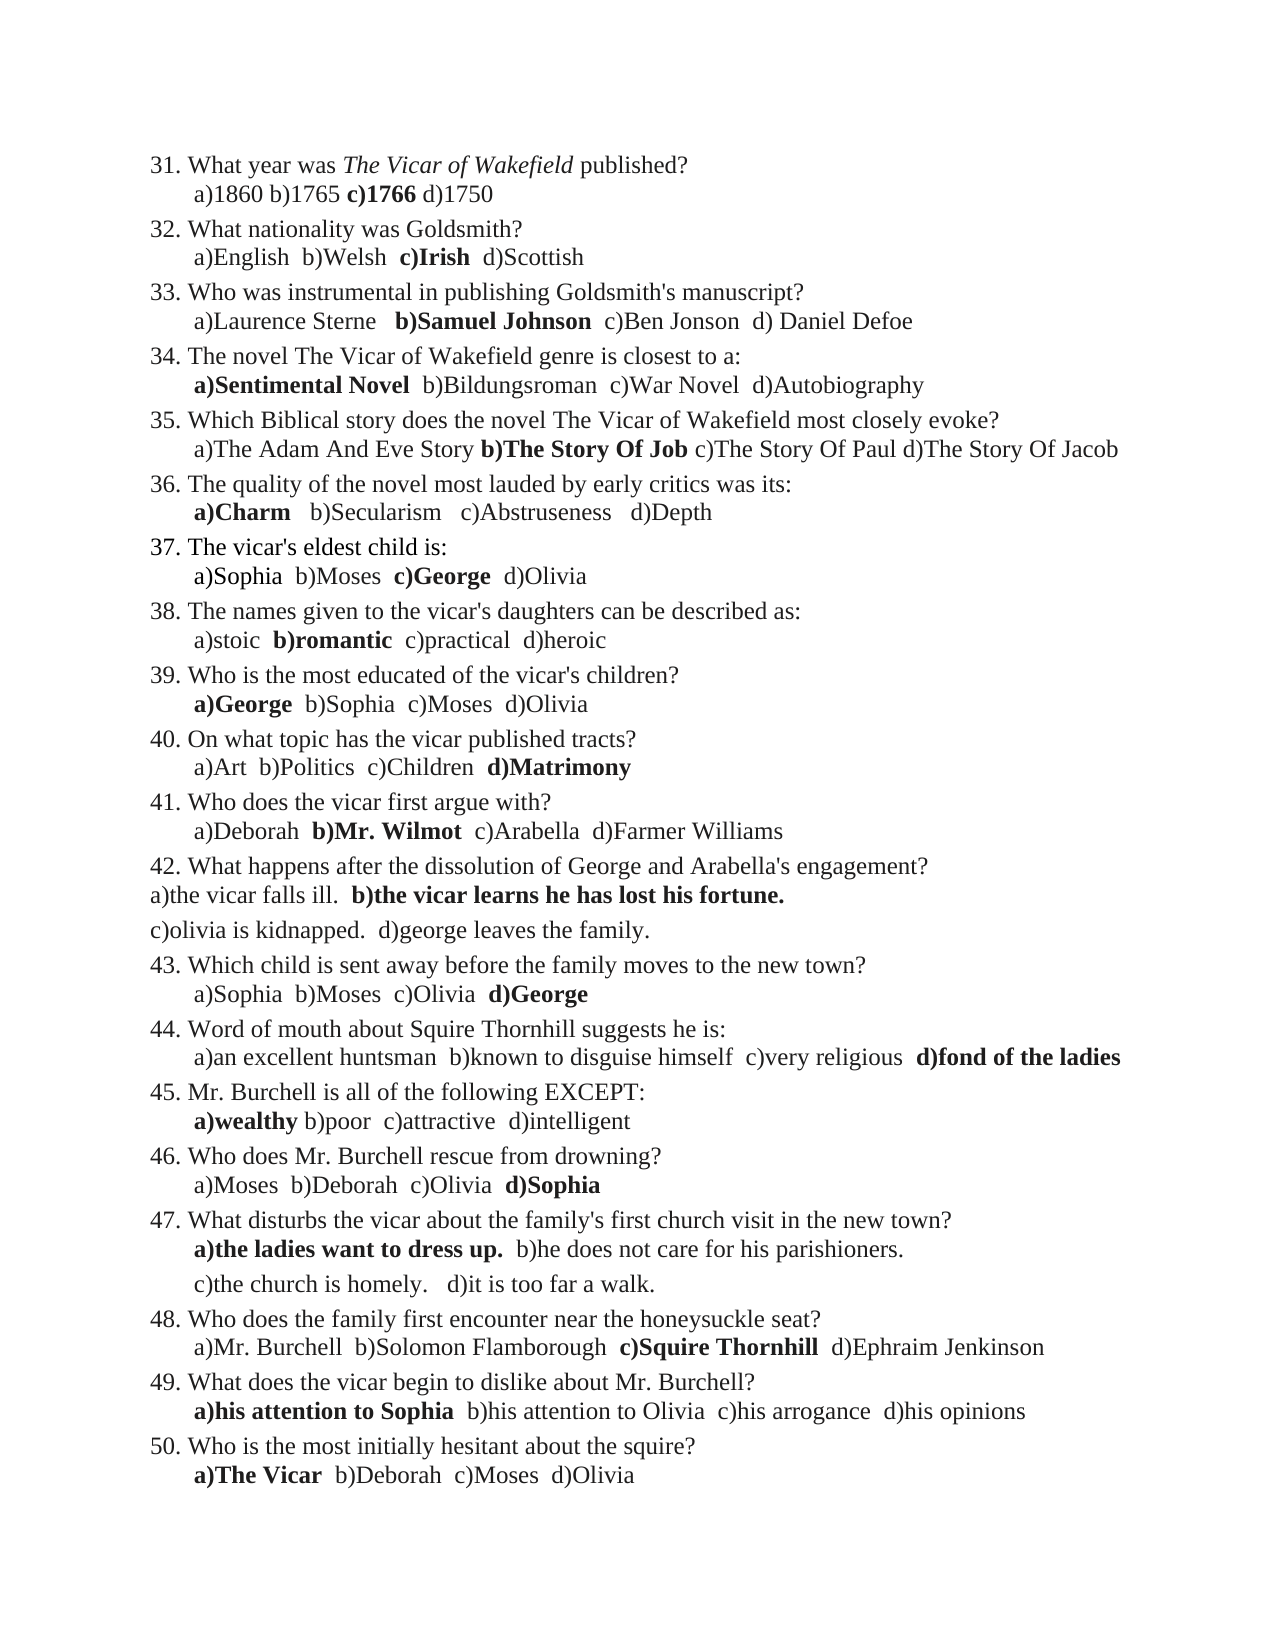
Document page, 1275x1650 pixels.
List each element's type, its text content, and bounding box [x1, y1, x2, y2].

text a)an excellent huntsman b)known to disguise himself c)very religious d)fond of the ladies [194, 1042, 1125, 1071]
text a)Deborah b)Mr. Wilmot c)Arabella d)Farmer Williams [194, 816, 1125, 845]
list Who is the most educated of the vicar's children? [150, 660, 1125, 689]
text a)wealthy b)poor c)attractive d)intelligent [194, 1106, 1125, 1135]
text a)George b)Sophia c)Moses d)Olivia [194, 689, 1125, 717]
list Who was instrumental in publishing Goldsmith's manuscript? [150, 277, 1125, 306]
list The novel The Vicar of Wakefield genre is closest to a: [150, 341, 1125, 370]
text a)Laurence Sterne b)Samuel Johnson c)Ben Jonson d) Daniel Defoe [194, 306, 1125, 335]
text a)stoic b)romantic c)practical d)heroic [194, 625, 1125, 654]
text a)The Adam And Eve Story b)The Story Of Job c)The Story Of Paul d)The Story Of Jacob [194, 434, 1125, 462]
text a)the ladies want to dress up. b)he does not care for his parishioners. [194, 1234, 1125, 1262]
text a)Sentimental Novel b)Bildungsroman c)War Novel d)Autobiography [194, 370, 1125, 399]
list Which Biblical story does the novel The Vicar of Wakefield most closely evoke? [150, 405, 1125, 434]
text a)the vicar falls ill. b)the vicar learns he has lost his fortune. [150, 880, 1125, 909]
list Who does Mr. Burchell rescue from drowning? [150, 1141, 1125, 1170]
list Who does the vicar first argue with? [150, 787, 1125, 816]
list What nationality was Goldsmith? [150, 214, 1125, 242]
list On what topic has the vicar published tracts? [150, 724, 1125, 752]
list Mr. Burchell is all of the following EXCEPT: [150, 1077, 1125, 1106]
list The vicar's eldest child is: [150, 532, 1125, 561]
list What does the vicar begin to dislike about Mr. Burchell? [150, 1367, 1125, 1396]
text a)1860 b)1765 c)1766 d)1750 [194, 179, 1125, 207]
list Who is the most initially hesitant about the squire? [150, 1431, 1125, 1460]
text a)English b)Welsh c)Irish d)Scottish [194, 242, 1125, 271]
text c)olivia is kidnapped. d)george leaves the family. [150, 915, 1125, 944]
text a)Art b)Politics c)Children d)Matrimony [194, 752, 1125, 781]
list Which child is sent away before the family moves to the new town? [150, 950, 1125, 979]
text a)Sophia b)Moses c)George d)Olivia [194, 561, 1125, 590]
list The names given to the vicar's daughters can be described as: [150, 596, 1125, 625]
list The quality of the novel most lauded by early critics was its: [150, 469, 1125, 497]
text c)the church is homely. d)it is too far a walk. [194, 1269, 1125, 1297]
text a)his attention to Sophia b)his attention to Olivia c)his arrogance d)his opinions [194, 1396, 1125, 1425]
text a)Sophia b)Moses c)Olivia d)George [194, 979, 1125, 1007]
list Who does the family first encounter near the honeysuckle seat? [150, 1304, 1125, 1332]
list What happens after the dissolution of George and Arabella's engagement? [150, 851, 1125, 880]
text a)Moses b)Deborah c)Olivia d)Sophia [194, 1170, 1125, 1199]
text a)The Vicar b)Deborah c)Moses d)Olivia [194, 1460, 1125, 1489]
text a)Mr. Burchell b)Solomon Flamborough c)Squire Thornhill d)Ephraim Jenkinson [194, 1332, 1125, 1361]
list What disturbs the vicar about the family's first church visit in the new town? [150, 1205, 1125, 1234]
list Word of mouth about Squire Thornhill suggests he is: [150, 1014, 1125, 1042]
list What year was The Vicar of Wakefield published? [150, 150, 1125, 179]
text a)Charm b)Secularism c)Abstruseness d)Depth [194, 497, 1125, 526]
